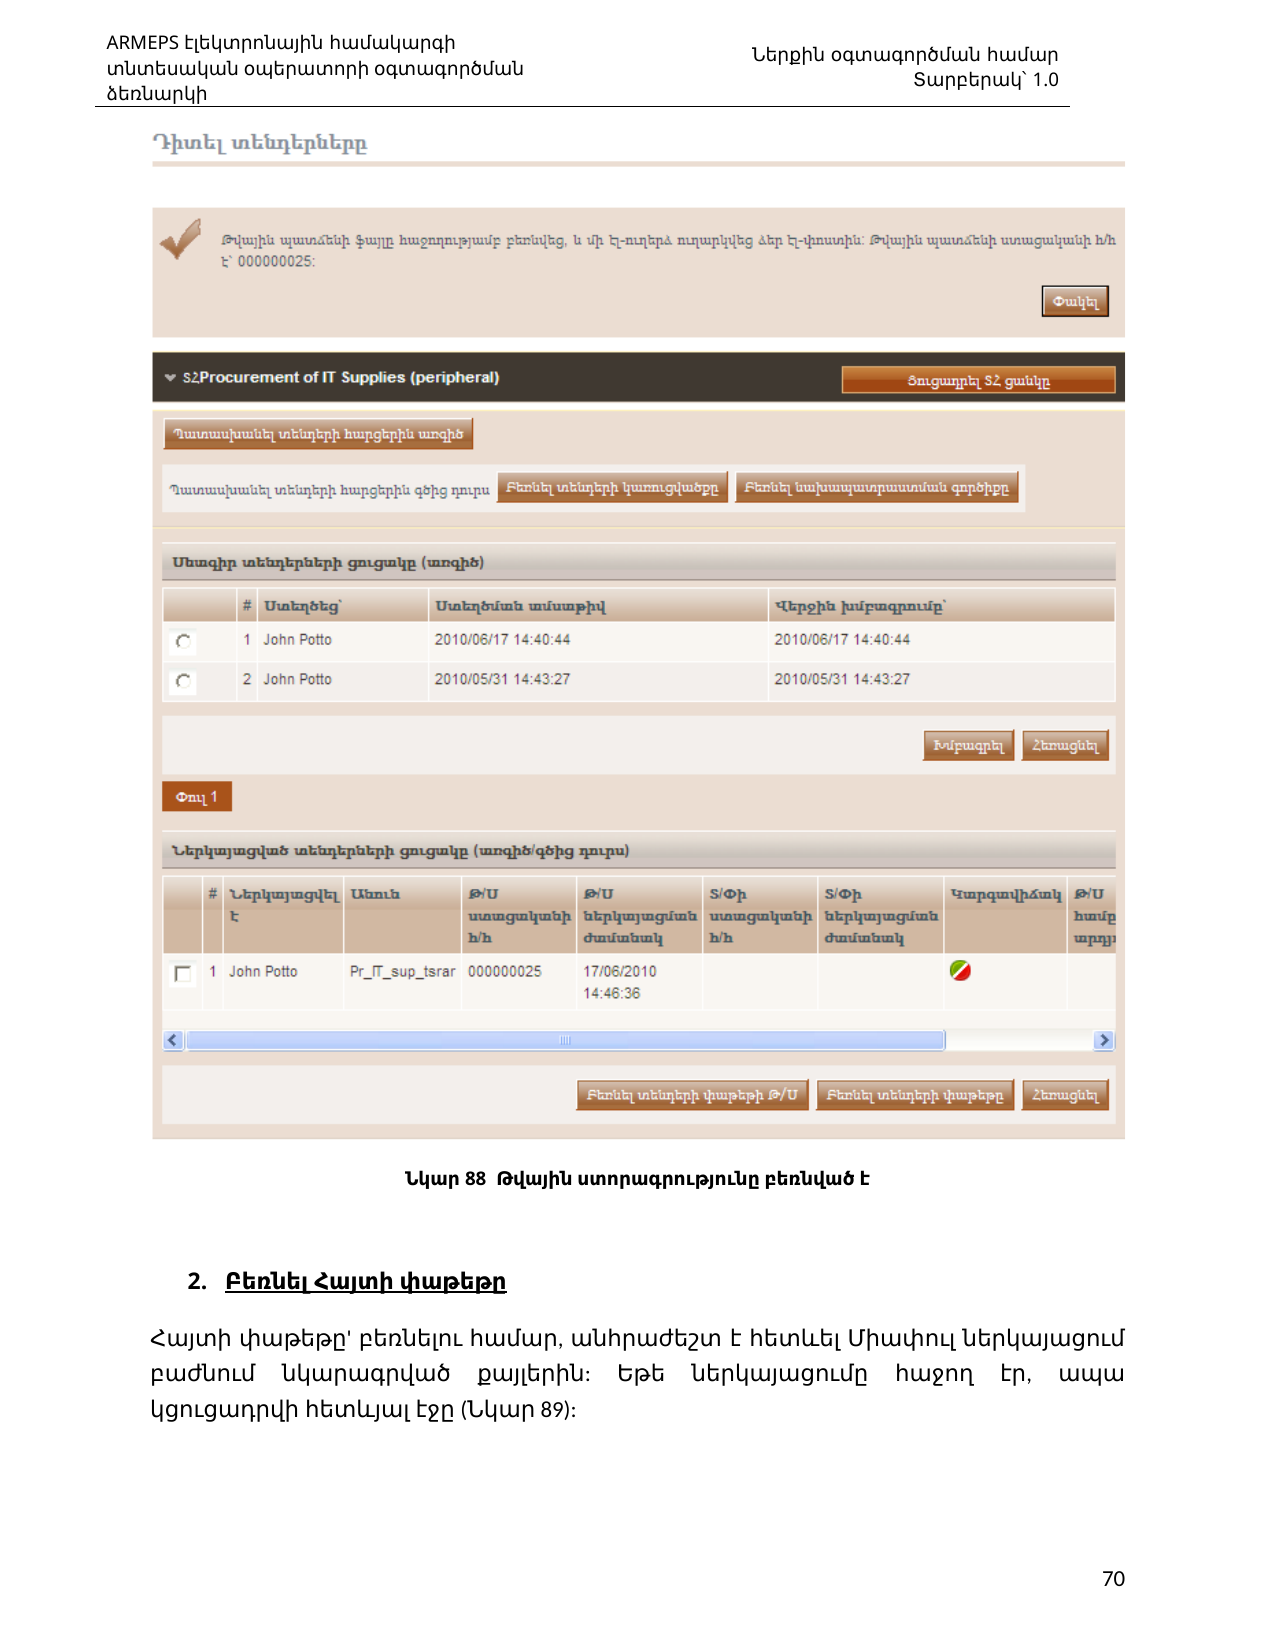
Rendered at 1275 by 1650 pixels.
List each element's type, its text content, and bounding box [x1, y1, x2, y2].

text Նկար 88 Թվային ստորագրությունը բեռնված է [150, 1165, 1125, 1191]
list Բեռնել Հայտի փաթեթը [187, 1265, 1125, 1296]
text Հայտի փաթեթը' բեռնելու համար, անհրաժեշտ է հետևել Միափուլ ներկայացում բաժնում նկարագրված քայլերին: Եթե ներկայացումը հաջող էր, ապա կցուցադրվի հետևյալ էջը (Նկար 89): [150, 1321, 1125, 1424]
